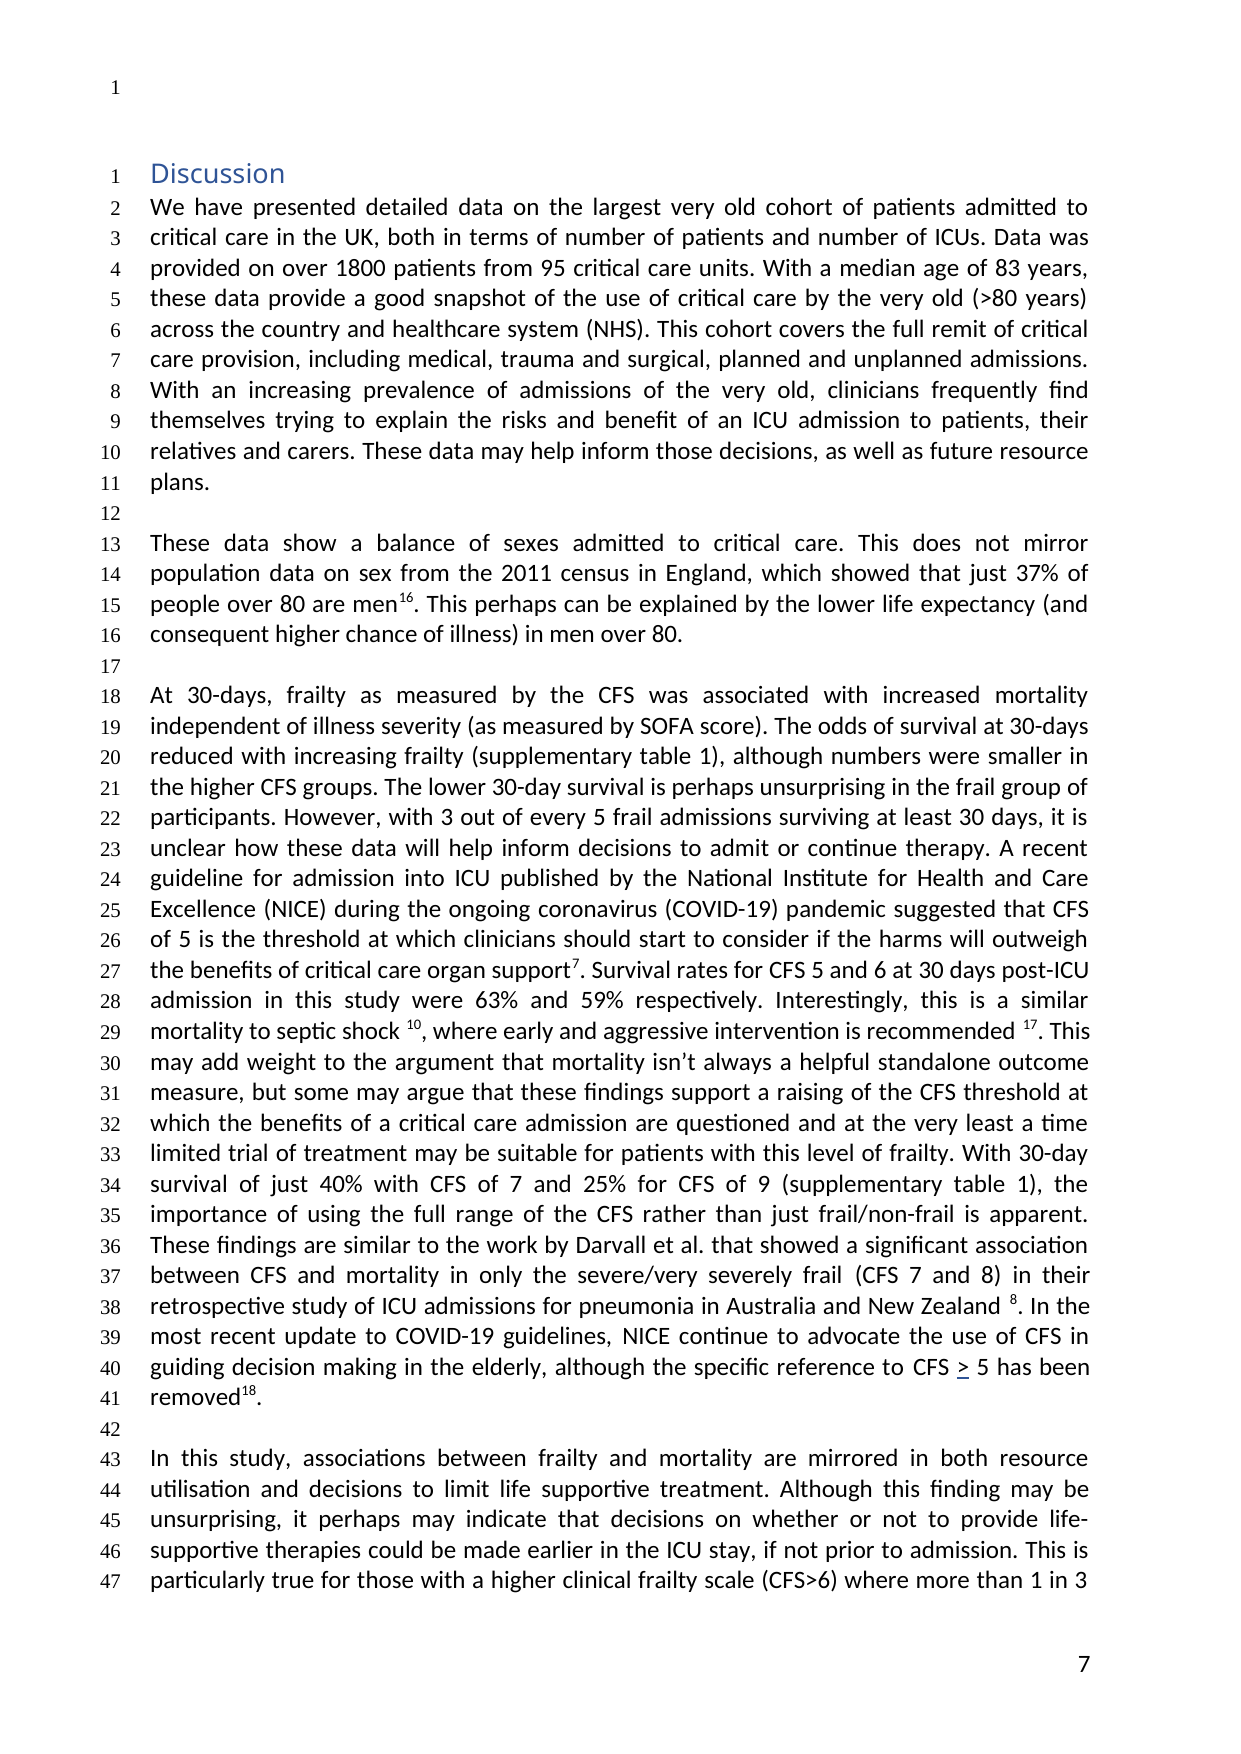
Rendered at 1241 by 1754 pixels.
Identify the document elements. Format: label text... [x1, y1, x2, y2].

subtitle Discussion [150, 154, 1090, 191]
text At 30-days, frailty as measured by the CFS was associated with increased mortality independent of illness severity (as measured by SOFA score). The odds of survival at 30-days reduced with increasing frailty (supplementary table 1), although numbers were smaller in the higher CFS groups. The lower 30-day survival is perhaps unsurprising in the frail group of participants. However, with 3 out of every 5 frail admissions surviving at least 30 days, it is unclear how these data will help inform decisions to admit or continue therapy. A recent guideline for admission into ICU published by the National Institute for Health and Care Excellence (NICE) during the ongoing coronavirus (COVID-19) pandemic suggested that CFS of 5 is the threshold at which clinicians should start to consider if the harms will outweigh the benefits of critical care organ support7. Survival rates for CFS 5 and 6 at 30 days post-ICU admission in this study were 63% and 59% respectively. Interestingly, this is a similar mortality to septic shock 10, where early and aggressive intervention is recommended 17. This may add weight to the argument that mortality isn’t always a helpful standalone outcome measure, but some may argue that these findings support a raising of the CFS threshold at which the benefits of a critical care admission are questioned and at the very least a time limited trial of treatment may be suitable for patients with this level of frailty. With 30-day survival of just 40% with CFS of 7 and 25% for CFS of 9 (supplementary table 1), the importance of using the full range of the CFS rather than just frail/non-frail is apparent. These findings are similar to the work by Darvall et al. that showed a significant association between CFS and mortality in only the severe/very severely frail (CFS 7 and 8) in their retrospective study of ICU admissions for pneumonia in Australia and New Zealand 8. In the most recent update to COVID-19 guidelines, NICE continue to advocate the use of CFS in guiding decision making in the elderly, although the specific reference to CFS > 5 has been removed18. [150, 679, 1090, 1412]
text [150, 1442, 1090, 1595]
text These data show a balance of sexes admitted to critical care. This does not mirror population data on sex from the 2011 census in England, which showed that just 37% of people over 80 are men16. This perhaps can be explained by the lower life expectancy (and consequent higher chance of illness) in men over 80. [150, 527, 1090, 649]
text We have presented detailed data on the largest very old cohort of patients admitted to critical care in the UK, both in terms of number of patients and number of ICUs. Data was provided on over 1800 patients from 95 critical care units. With a median age of 83 years, these data provide a good snapshot of the use of critical care by the very old (>80 years) across the country and healthcare system (NHS). This cohort covers the full remit of critical care provision, including medical, trauma and surgical, planned and unplanned admissions. With an increasing prevalence of admissions of the very old, clinicians frequently find themselves trying to explain the risks and benefit of an ICU admission to patients, their relatives and carers. These data may help inform those decisions, as well as future resource plans. [150, 191, 1090, 496]
